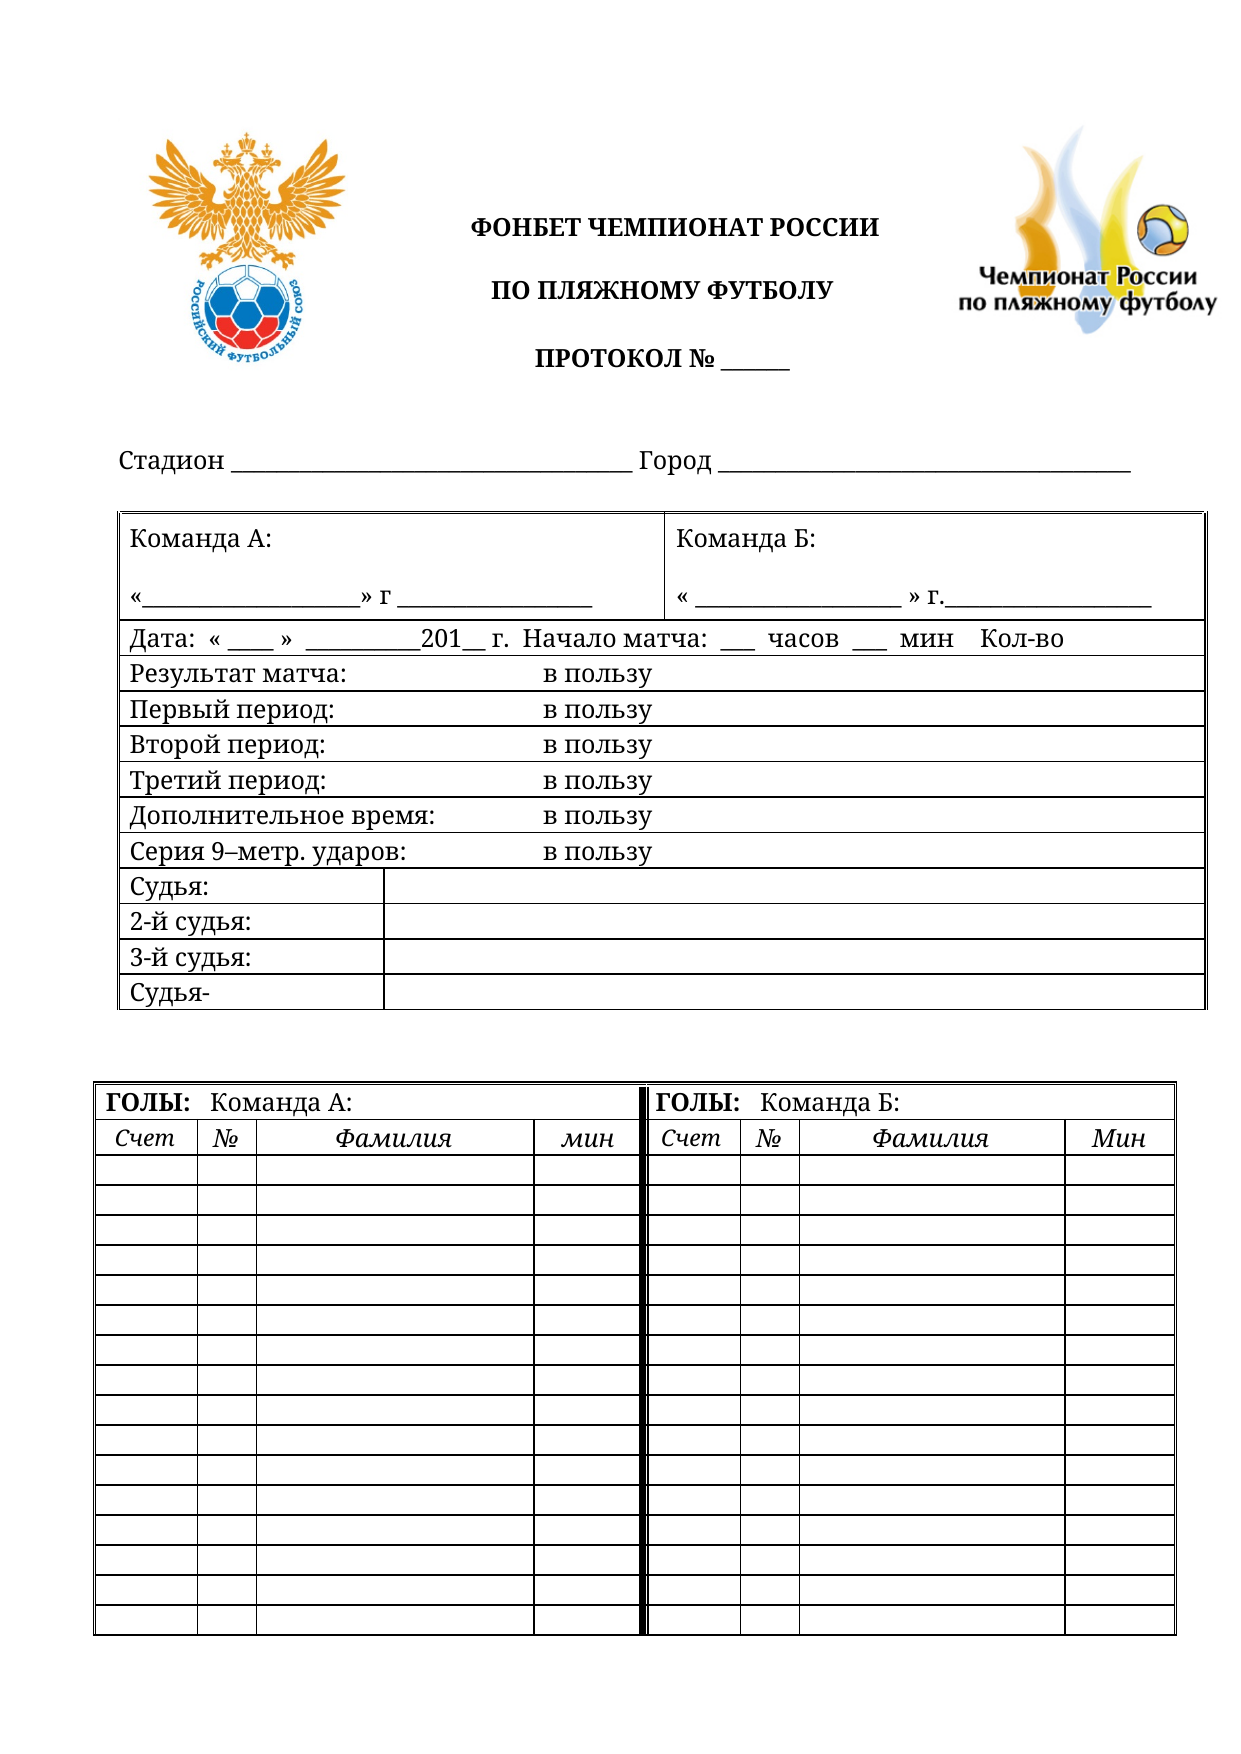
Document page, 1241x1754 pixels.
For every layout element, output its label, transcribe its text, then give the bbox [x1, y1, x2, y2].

table_cell [649, 1396, 740, 1424]
table_cell [649, 1306, 740, 1334]
table_cell [198, 1186, 256, 1214]
table_cell Второй период: [120, 727, 532, 761]
table_cell 2-й судья: [120, 904, 383, 938]
table_cell в пользу [532, 656, 1204, 690]
table_cell в пользу [532, 833, 1204, 867]
table_cell [96, 1186, 197, 1214]
table_cell [96, 1396, 197, 1424]
table_cell [1066, 1246, 1174, 1274]
table_cell [741, 1486, 799, 1514]
table_cell [385, 975, 797, 1009]
table_cell [1066, 1186, 1174, 1214]
table_cell [741, 1186, 799, 1214]
table_cell [257, 1606, 533, 1634]
table_cell [741, 1546, 799, 1574]
table_cell в пользу [532, 727, 1204, 761]
table_cell [1066, 1546, 1174, 1574]
table_cell [741, 1366, 799, 1394]
table_cell [385, 940, 797, 973]
table_cell [800, 1366, 1064, 1394]
table_cell [96, 1516, 197, 1544]
table_cell [797, 904, 1204, 938]
table_cell [800, 1486, 1064, 1514]
table_cell [96, 1246, 197, 1274]
table_cell [257, 1456, 533, 1484]
table_cell [1066, 1276, 1174, 1304]
table_cell [257, 1366, 533, 1394]
table_cell Результат матча: [120, 656, 532, 690]
table_cell в пользу [532, 692, 1204, 725]
table_cell [1066, 1336, 1174, 1364]
table_cell [741, 1606, 799, 1634]
table_cell [741, 1576, 799, 1604]
table_cell [797, 869, 1204, 902]
table_cell [800, 1306, 1064, 1334]
table_cell [535, 1306, 639, 1334]
table_cell [257, 1516, 533, 1544]
table_cell [1066, 1576, 1174, 1604]
table_cell [800, 1246, 1064, 1274]
table_header ГОЛЫ: Команда Б: [644, 1083, 1174, 1119]
table_cell [800, 1516, 1064, 1544]
picture [1206, 118, 1225, 361]
table_cell [257, 1546, 533, 1574]
table_cell [385, 904, 797, 938]
table_cell [96, 1156, 197, 1184]
table_cell [649, 1576, 740, 1604]
table_cell [649, 1456, 740, 1484]
table_cell [198, 1336, 256, 1364]
table_cell [198, 1216, 256, 1244]
table_cell [96, 1606, 197, 1634]
table_cell [198, 1516, 256, 1544]
table_cell [800, 1546, 1064, 1574]
table_cell [797, 940, 1204, 973]
table_cell Фамилия [800, 1120, 1064, 1154]
table_cell [1066, 1486, 1174, 1514]
table_cell Дополнительное время: [120, 798, 532, 832]
table_cell в пользу [532, 762, 1204, 796]
table_cell [741, 1306, 799, 1334]
table_cell [535, 1216, 639, 1244]
table_cell [649, 1186, 740, 1214]
table_cell [198, 1276, 256, 1304]
table_cell [741, 1456, 799, 1484]
table_cell [1066, 1426, 1174, 1454]
table_cell [118, 1009, 1206, 1024]
table_cell [198, 1246, 256, 1274]
table_cell [96, 1336, 197, 1364]
table_cell [96, 1306, 197, 1334]
table_cell [800, 1576, 1064, 1604]
table_cell [96, 1456, 197, 1484]
table_cell [535, 1156, 639, 1184]
table_cell [800, 1396, 1064, 1424]
table_cell [535, 1546, 639, 1574]
table_cell [198, 1306, 256, 1334]
table_cell [198, 1606, 256, 1634]
table_cell [535, 1396, 639, 1424]
table_header ГОЛЫ: Команда А: [96, 1085, 644, 1119]
table_cell [198, 1396, 256, 1424]
table_cell [741, 1396, 799, 1424]
table_cell 3-й судья: [120, 940, 383, 973]
table_cell Команда А: «___________________» г _________________ [118, 511, 664, 619]
table_cell № [198, 1120, 256, 1154]
table_cell [1066, 1396, 1174, 1424]
table_cell [1066, 1606, 1174, 1634]
table_cell [649, 1216, 740, 1244]
table_cell [800, 1606, 1064, 1634]
table_cell [535, 1426, 639, 1454]
table_cell [535, 1276, 639, 1304]
table_cell [535, 1516, 639, 1544]
table_cell Третий период: [120, 762, 532, 796]
table_cell в пользу [532, 798, 1204, 832]
table_cell [198, 1456, 256, 1484]
table_cell [649, 1516, 740, 1544]
table_cell [535, 1576, 639, 1604]
table_cell [649, 1426, 740, 1454]
table_cell [198, 1366, 256, 1394]
table_cell [797, 975, 1204, 1009]
table_cell [257, 1576, 533, 1604]
table_cell [257, 1396, 533, 1424]
table_cell [741, 1216, 799, 1244]
table_cell [96, 1426, 197, 1454]
table_cell [741, 1426, 799, 1454]
table_cell [1066, 1516, 1174, 1544]
table_cell [535, 1186, 639, 1214]
table_cell Судья: [120, 869, 383, 902]
table_cell [649, 1486, 740, 1514]
table_cell [257, 1426, 533, 1454]
table_cell [257, 1246, 533, 1274]
table_cell мин [535, 1120, 639, 1154]
table_cell [257, 1216, 533, 1244]
table_cell [1066, 1306, 1174, 1334]
table_cell [741, 1276, 799, 1304]
table_cell [96, 1576, 197, 1604]
table_cell [257, 1336, 533, 1364]
table_cell [257, 1186, 533, 1214]
table_cell [649, 1276, 740, 1304]
table_cell [96, 1486, 197, 1514]
table_cell [96, 1216, 197, 1244]
table_cell [1066, 1366, 1174, 1394]
table_cell [198, 1576, 256, 1604]
table_cell [800, 1336, 1064, 1364]
table_cell [198, 1546, 256, 1574]
table_cell [649, 1246, 740, 1274]
table_cell [800, 1276, 1064, 1304]
table_cell [257, 1306, 533, 1334]
table_cell [649, 1546, 740, 1574]
table_cell [649, 1366, 740, 1394]
table_cell [1066, 1456, 1174, 1484]
table_cell [257, 1276, 533, 1304]
table_cell Судья-хронометрист: [120, 975, 383, 1009]
table_cell [741, 1246, 799, 1274]
table_cell Счет [96, 1120, 197, 1154]
table_cell [535, 1486, 639, 1514]
table_cell [535, 1366, 639, 1394]
table_cell [800, 1216, 1064, 1244]
table_cell [741, 1156, 799, 1184]
table_cell № [741, 1120, 799, 1154]
table_cell [535, 1246, 639, 1274]
table_cell [535, 1336, 639, 1364]
table_cell [96, 1546, 197, 1574]
table_cell Первый период: [120, 692, 532, 725]
table_cell Счет [649, 1120, 740, 1154]
table_header ФОНБЕТ ЧЕМПИОНАТ РОССИИ ПО ПЛЯЖНОМУ ФУТБОЛУ ПРОТОКОЛ № ______ Стадион ___________________________________ Город ____________________________________ [118, 118, 1206, 511]
table_cell [535, 1456, 639, 1484]
table_cell [649, 1156, 740, 1184]
table_cell [800, 1426, 1064, 1454]
table_cell Серия 9–метр. ударов: [120, 833, 532, 867]
table_cell [649, 1606, 740, 1634]
table_cell [741, 1336, 799, 1364]
table_cell [198, 1426, 256, 1454]
table_cell [800, 1456, 1064, 1484]
table_cell [96, 1276, 197, 1304]
table_cell [198, 1486, 256, 1514]
table_cell [1066, 1216, 1174, 1244]
table_cell [741, 1516, 799, 1544]
table_cell [198, 1156, 256, 1184]
table_cell Фамилия [257, 1120, 533, 1154]
table_cell [800, 1186, 1064, 1214]
table_cell Команда Б: « __________________ » г.__________________ [665, 511, 1206, 619]
table_cell [385, 869, 797, 902]
table_cell [800, 1156, 1064, 1184]
table_cell Дата: « ____ » __________201__ г. Начало матча: ___ часов ___ мин Кол-во зрителей:_____ чел. [120, 621, 1204, 654]
table_cell [257, 1156, 533, 1184]
table_cell [257, 1486, 533, 1514]
table_cell Мин [1066, 1120, 1174, 1154]
table_cell [649, 1336, 740, 1364]
table_cell [96, 1366, 197, 1394]
table_cell [535, 1606, 639, 1634]
table_cell [1066, 1156, 1174, 1184]
